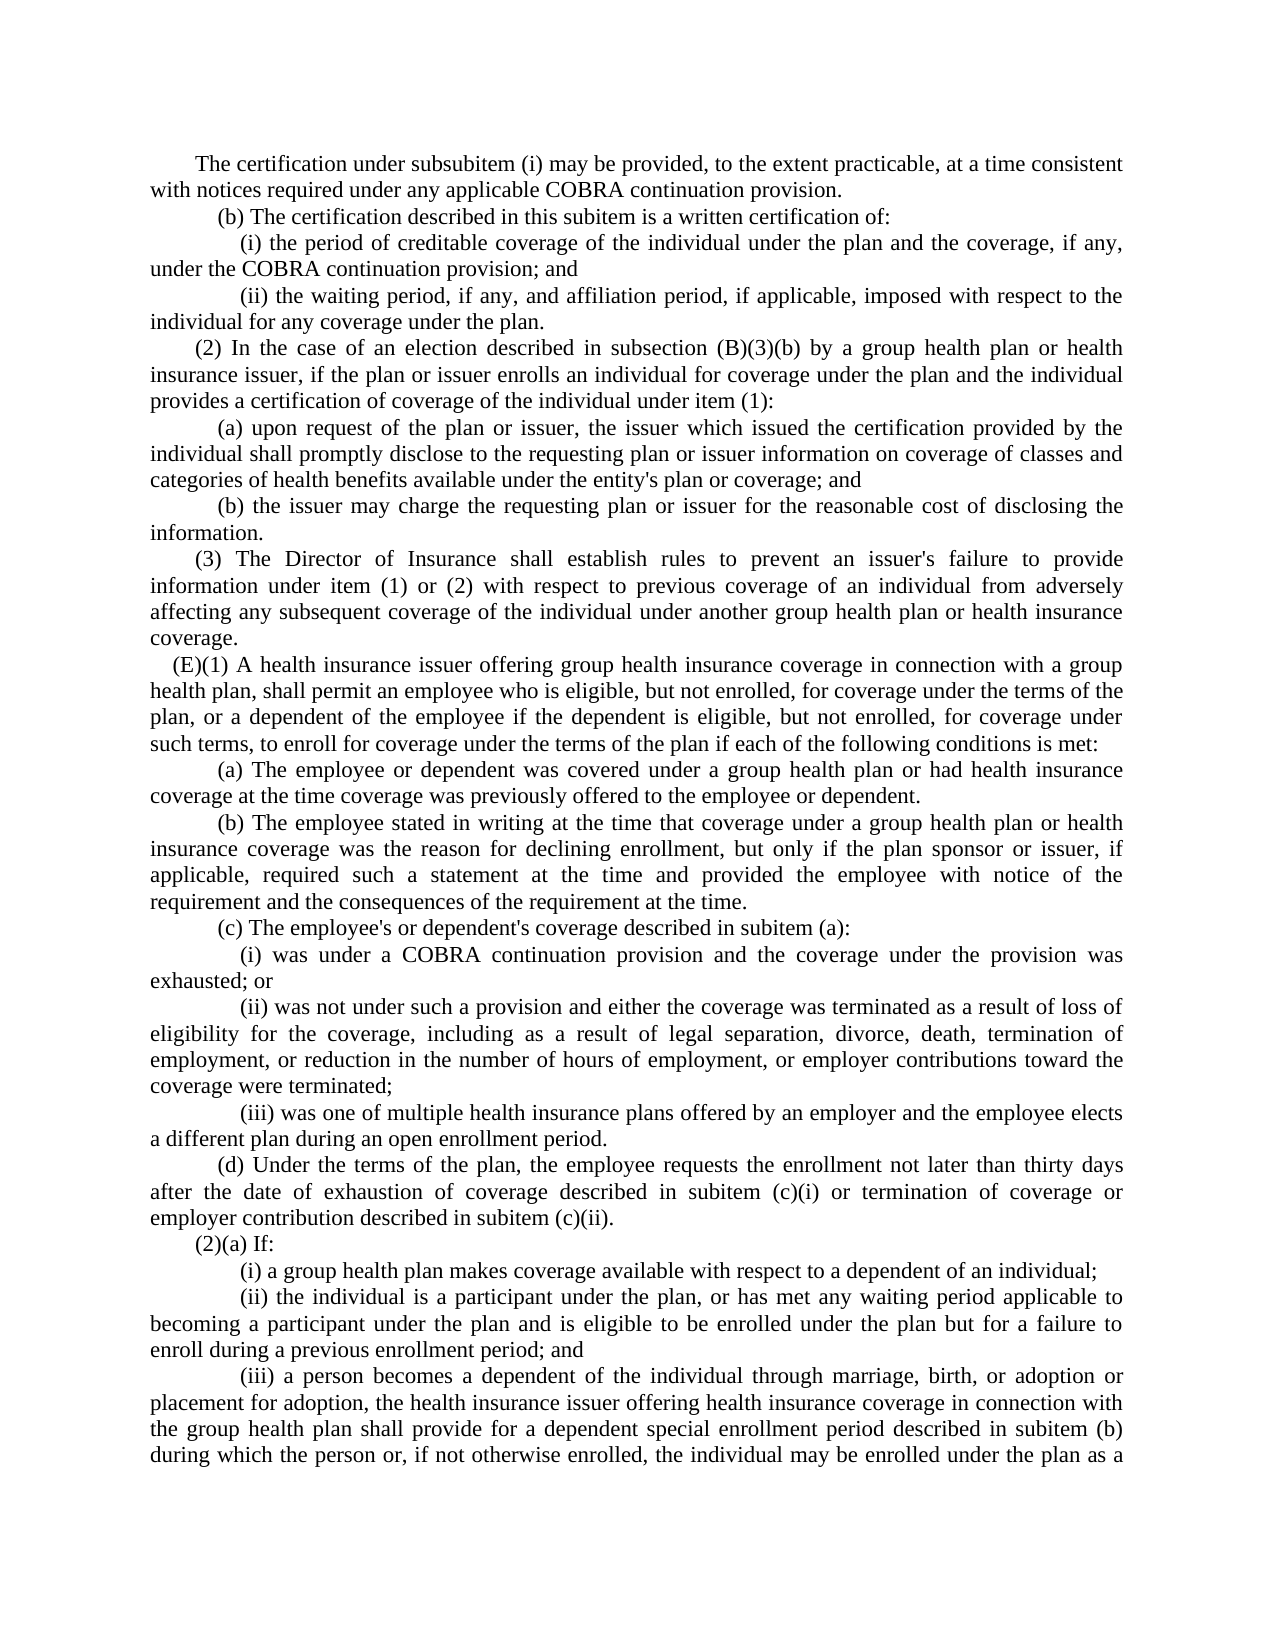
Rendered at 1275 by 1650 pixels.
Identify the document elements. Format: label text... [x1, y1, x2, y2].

text (ii) the waiting period, if any, and affiliation period, if applicable, imposed with respect to the individual for any coverage under the plan. [150, 282, 1125, 334]
text (iii) was one of multiple health insurance plans offered by an employer and the employee elects a different plan during an open enrollment period. [150, 1099, 1125, 1151]
text (2) In the case of an election described in subsection (B)(3)(b) by a group health plan or health insurance issuer, if the plan or issuer enrolls an individual for coverage under the plan and the individual provides a certification of coverage of the individual under item (1): [150, 334, 1125, 413]
text (3) The Director of Insurance shall establish rules to prevent an issuer's failure to provide information under item (1) or (2) with respect to previous coverage of an individual from adversely affecting any subsequent coverage of the individual under another group health plan or health insurance coverage. [150, 545, 1125, 651]
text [150, 1362, 1125, 1468]
text (i) the period of creditable coverage of the individual under the plan and the coverage, if any, under the COBRA continuation provision; and [150, 229, 1125, 282]
text (c) The employee's or dependent's coverage described in subitem (a): [150, 914, 1125, 941]
text (b) The employee stated in writing at the time that coverage under a group health plan or health insurance coverage was the reason for declining enrollment, but only if the plan sponsor or issuer, if applicable, required such a statement at the time and provided the employee with notice of the requirement and the consequences of the requirement at the time. [150, 809, 1125, 914]
text (d) Under the terms of the plan, the employee requests the enrollment not later than thirty days after the date of exhaustion of coverage described in subitem (c)(i) or termination of coverage or employer contribution described in subitem (c)(ii). [150, 1151, 1125, 1231]
text (b) The certification described in this subitem is a written certification of: [150, 203, 1125, 229]
text (a) The employee or dependent was covered under a group health plan or had health insurance coverage at the time coverage was previously offered to the employee or dependent. [150, 756, 1125, 809]
text (E)(1) A health insurance issuer offering group health insurance coverage in connection with a group health plan, shall permit an employee who is eligible, but not enrolled, for coverage under the terms of the plan, or a dependent of the employee if the dependent is eligible, but not enrolled, for coverage under such terms, to enroll for coverage under the terms of the plan if each of the following conditions is met: [150, 651, 1125, 756]
text (2)(a) If: [150, 1231, 1125, 1257]
text (i) was under a COBRA continuation provision and the coverage under the provision was exhausted; or [150, 941, 1125, 993]
text The certification under subsubitem (i) may be provided, to the extent practicable, at a time consistent with notices required under any applicable COBRA continuation provision. [150, 150, 1125, 203]
text (ii) the individual is a participant under the plan, or has met any waiting period applicable to becoming a participant under the plan and is eligible to be enrolled under the plan but for a failure to enroll during a previous enrollment period; and [150, 1283, 1125, 1362]
text (i) a group health plan makes coverage available with respect to a dependent of an individual; [150, 1257, 1125, 1283]
text (ii) was not under such a provision and either the coverage was terminated as a result of loss of eligibility for the coverage, including as a result of legal separation, divorce, death, termination of employment, or reduction in the number of hours of employment, or employer contributions toward the coverage were terminated; [150, 993, 1125, 1099]
text (b) the issuer may charge the requesting plan or issuer for the reasonable cost of disclosing the information. [150, 493, 1125, 545]
text (a) upon request of the plan or issuer, the issuer which issued the certification provided by the individual shall promptly disclose to the requesting plan or issuer information on coverage of classes and categories of health benefits available under the entity's plan or coverage; and [150, 413, 1125, 493]
